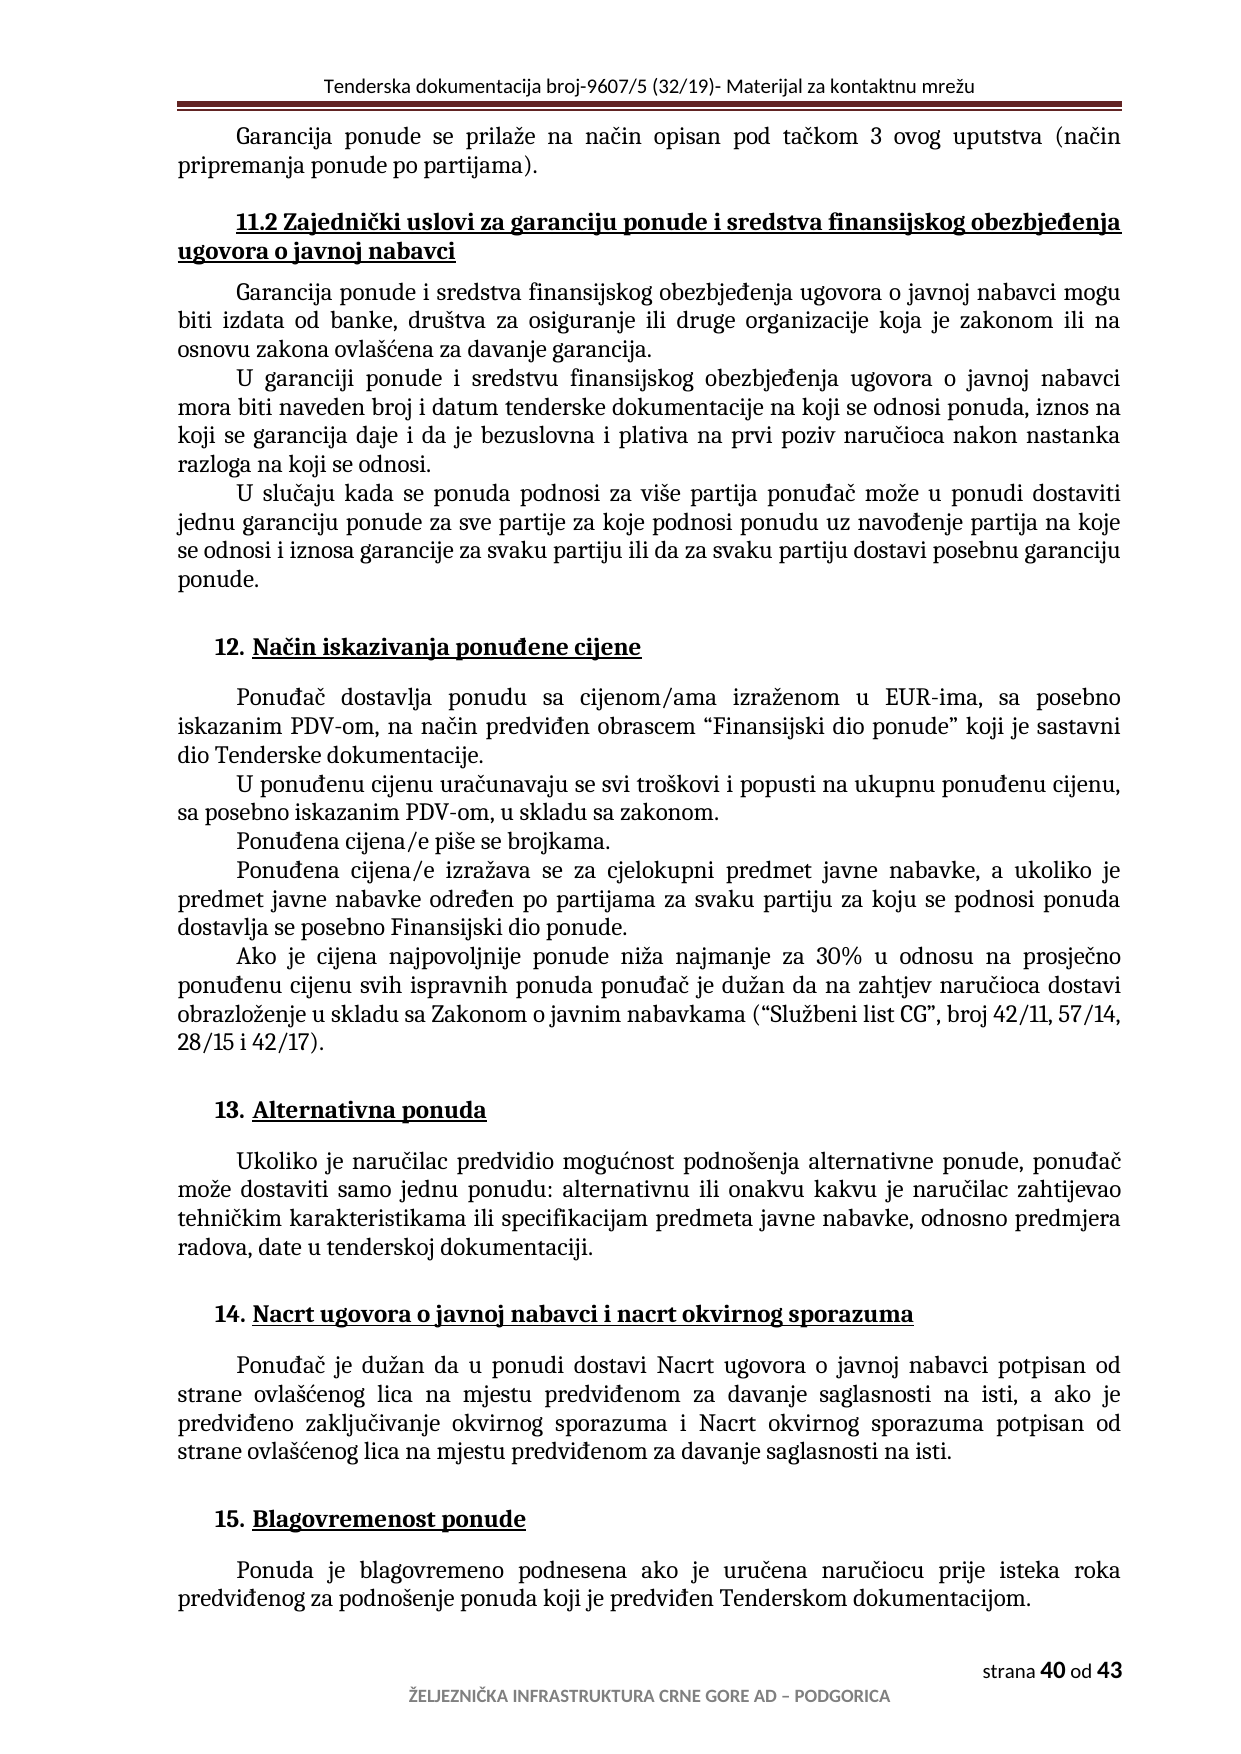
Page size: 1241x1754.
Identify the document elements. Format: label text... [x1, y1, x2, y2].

text U garanciji ponude i sredstvu finansijskog obezbjeđenja ugovora o javnoj nabavci mora biti naveden broj i datum tenderske dokumentacije na koji se odnosi ponuda, iznos na koji se garancija daje i da je bezuslovna i plativa na prvi poziv naručioca nakon nastanka razloga na koji se odnosi. [177, 364, 1122, 479]
text Ako je cijena najpovoljnije ponude niža najmanje za 30% u odnosu na prosječno ponuđenu cijenu svih ispravnih ponuda ponuđač je dužan da na zahtjev naručioca dostavi obrazloženje u skladu sa Zakonom o javnim nabavkama (“Službeni list CG”, broj 42/11, 57/14, 28/15 i 42/17). [177, 942, 1122, 1057]
list Nacrt ugovora o javnoj nabavci i nacrt okvirnog sporazuma [215, 1300, 1122, 1329]
text U ponuđenu cijenu uračunavaju se svi troškovi i popusti na ukupnu ponuđenu cijenu, sa posebno iskazanim PDV-om, u skladu sa zakonom. [177, 769, 1122, 827]
text Ponuđena cijena/e piše se brojkama. [177, 827, 1122, 856]
text Garancija ponude i sredstva finansijskog obezbjeđenja ugovora o javnoj nabavci mogu biti izdata od banke, društva za osiguranje ili druge organizacije koja je zakonom ili na osnovu zakona ovlašćena za davanje garancija. [177, 278, 1122, 364]
text Ponuda je blagovremeno podnesena ako je uručena naručiocu prije isteka roka predviđenog za podnošenje ponuda koji je predviđen Tenderskom dokumentacijom. [177, 1556, 1122, 1613]
list Način iskazivanja ponuđene cijene [215, 633, 1122, 661]
text Garancija ponude se prilaže na način opisan pod tačkom 3 ovog uputstva (način pripremanja ponude po partijama). [177, 122, 1122, 179]
text Ponuđena cijena/e izražava se za cjelokupni predmet javne nabavke, a ukoliko je predmet javne nabavke određen po partijama za svaku partiju za koju se podnosi ponuda dostavlja se posebno Finansijski dio ponude. [177, 856, 1122, 942]
list Alternativna ponuda [215, 1096, 1122, 1124]
text 11.2 Zajednički uslovi za garanciju ponude i sredstva finansijskog obezbjeđenja ugovora o javnoj nabavci [177, 208, 1122, 266]
text U slučaju kada se ponuda podnosi za više partija ponuđač može u ponudi dostaviti jednu garanciju ponude za sve partije za koje podnosi ponudu uz navođenje partija na koje se odnosi i iznosa garancije za svaku partiju ili da za svaku partiju dostavi posebnu garanciju ponude. [177, 479, 1122, 594]
text Ukoliko je naručilac predvidio mogućnost podnošenja alternativne ponude, ponuđač može dostaviti samo jednu ponudu: alternativnu ili onakvu kakvu je naručilac zahtijevao tehničkim karakteristikama ili specifikacijam predmeta javne nabavke, odnosno predmjera radova, date u tenderskoj dokumentaciji. [177, 1147, 1122, 1262]
text Ponuđač dostavlja ponudu sa cijenom/ama izraženom u EUR-ima, sa posebno iskazanim PDV-om, na način predviđen obrascem “Finansijski dio ponude” koji je sastavni dio Tenderske dokumentacije. [177, 683, 1122, 769]
text Ponuđač je dužan da u ponudi dostavi Nacrt ugovora o javnoj nabavci potpisan od strane ovlašćenog lica na mjestu predviđenom za davanje saglasnosti na isti, a ako je predviđeno zaključivanje okvirnog sporazuma i Nacrt okvirnog sporazuma potpisan od strane ovlašćenog lica na mjestu predviđenom za davanje saglasnosti na isti. [177, 1351, 1122, 1466]
list Blagovremenost ponude [215, 1505, 1122, 1533]
